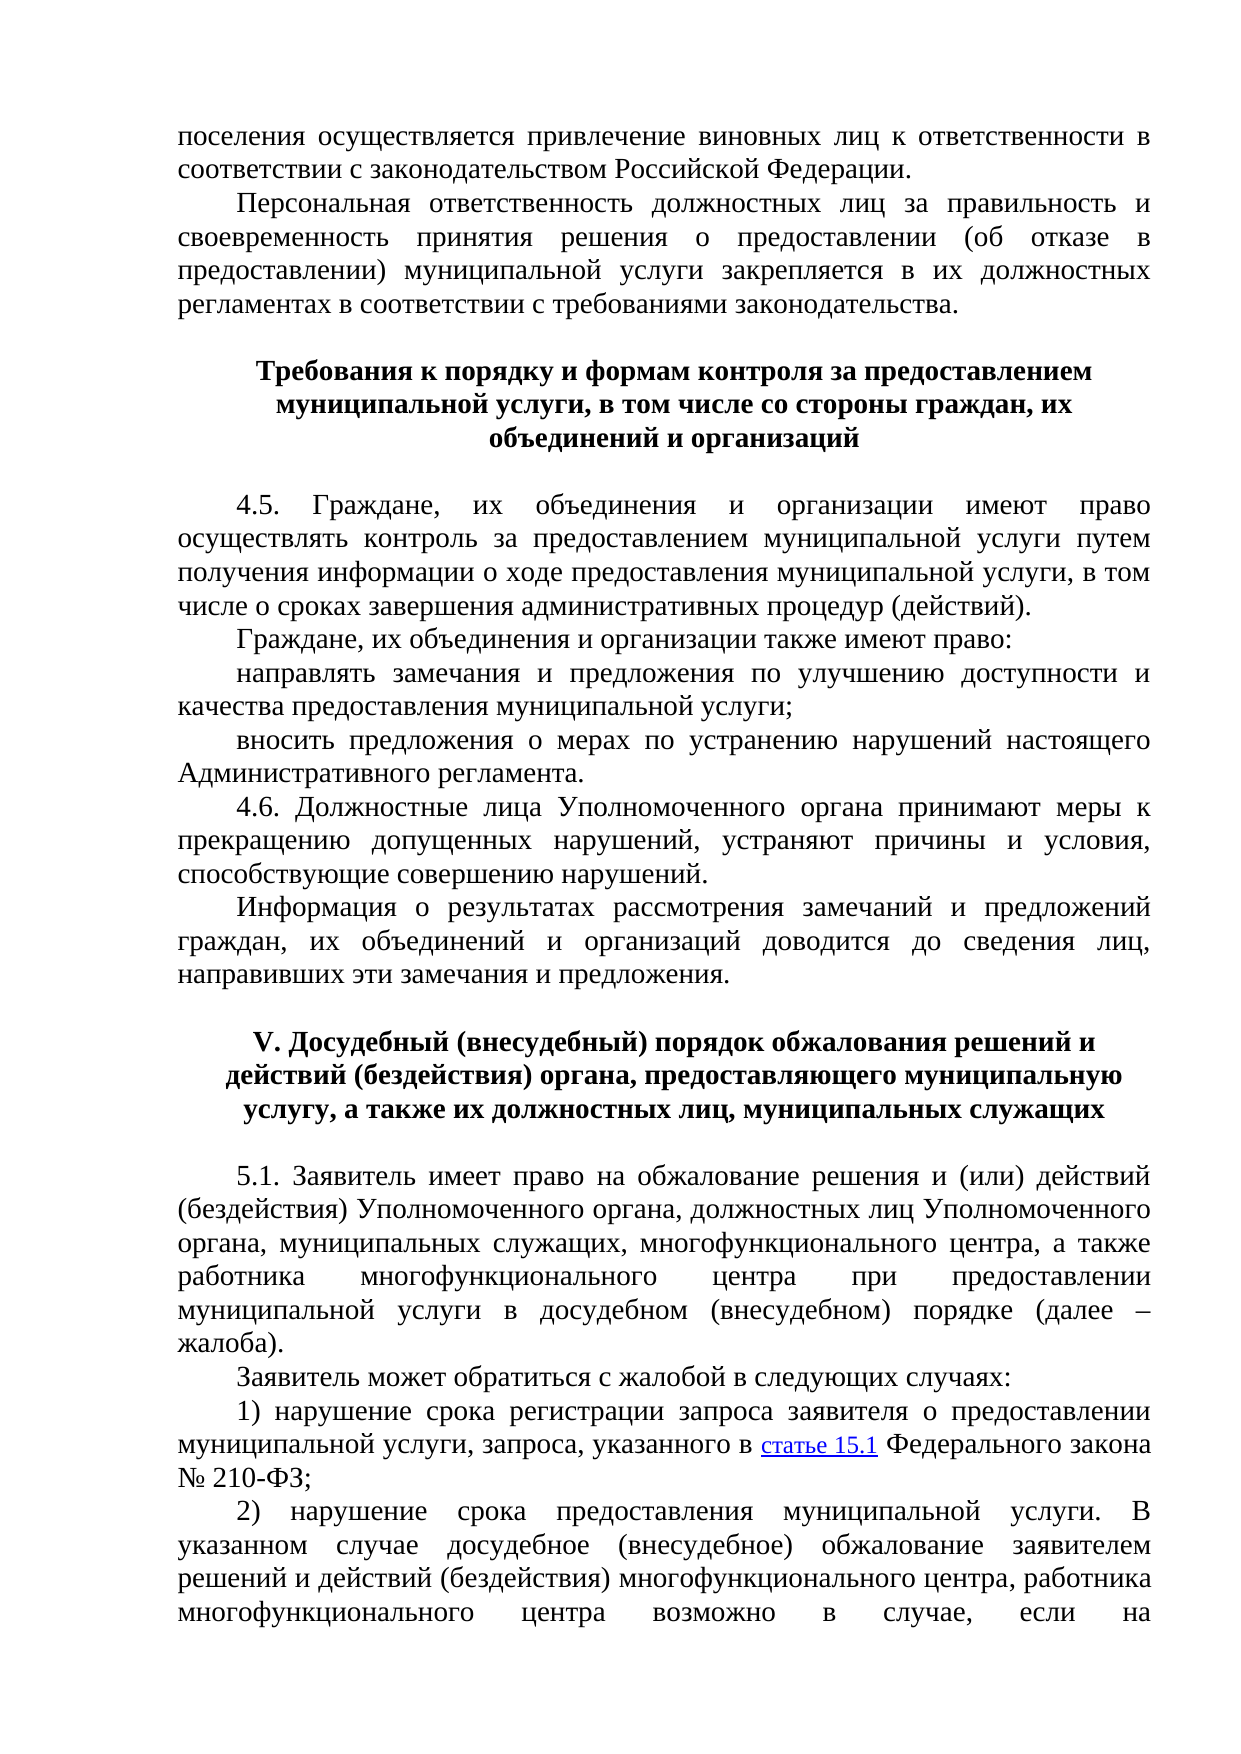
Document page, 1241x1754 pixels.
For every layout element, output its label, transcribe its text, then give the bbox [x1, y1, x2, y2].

text Заявитель может обратиться с жалобой в следующих случаях: [177, 1359, 1152, 1393]
text вносить предложения о мерах по устранению нарушений настоящего Административного регламента. [177, 722, 1152, 789]
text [177, 1493, 1152, 1627]
text Граждане, их объединения и организации также имеют право: [177, 621, 1152, 655]
subtitle V. Досудебный (внесудебный) порядок обжалования решений и действий (бездействия) органа, предоставляющего муниципальную услугу, а также их должностных лиц, муниципальных служащих [197, 1024, 1152, 1124]
text 4.5. Граждане, их объединения и организации имеют право осуществлять контроль за предоставлением муниципальной услуги путем получения информации о ходе предоставления муниципальной услуги, в том числе о сроках завершения административных процедур (действий). [177, 487, 1152, 621]
text 1) нарушение срока регистрации запроса заявителя о предоставлении муниципальной услуги, запроса, указанного в статье 15.1 Федерального закона № 210-ФЗ; [177, 1393, 1152, 1493]
subtitle Требования к порядку и формам контроля за предоставлением муниципальной услуги, в том числе со стороны граждан, их объединений и организаций [197, 353, 1152, 453]
text Персональная ответственность должностных лиц за правильность и своевременность принятия решения о предоставлении (об отказе в предоставлении) муниципальной услуги закрепляется в их должностных регламентах в соответствии с требованиями законодательства. [177, 185, 1152, 319]
text 4.6. Должностные лица Уполномоченного органа принимают меры к прекращению допущенных нарушений, устраняют причины и условия, способствующие совершению нарушений. [177, 789, 1152, 889]
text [177, 118, 1152, 185]
text 5.1. Заявитель имеет право на обжалование решения и (или) действий (бездействия) Уполномоченного органа, должностных лиц Уполномоченного органа, муниципальных служащих, многофункционального центра, а также работника многофункционального центра при предоставлении муниципальной услуги в досудебном (внесудебном) порядке (далее – жалоба). [177, 1158, 1152, 1359]
text направлять замечания и предложения по улучшению доступности и качества предоставления муниципальной услуги; [177, 655, 1152, 722]
text Информация о результатах рассмотрения замечаний и предложений граждан, их объединений и организаций доводится до сведения лиц, направивших эти замечания и предложения. [177, 889, 1152, 990]
